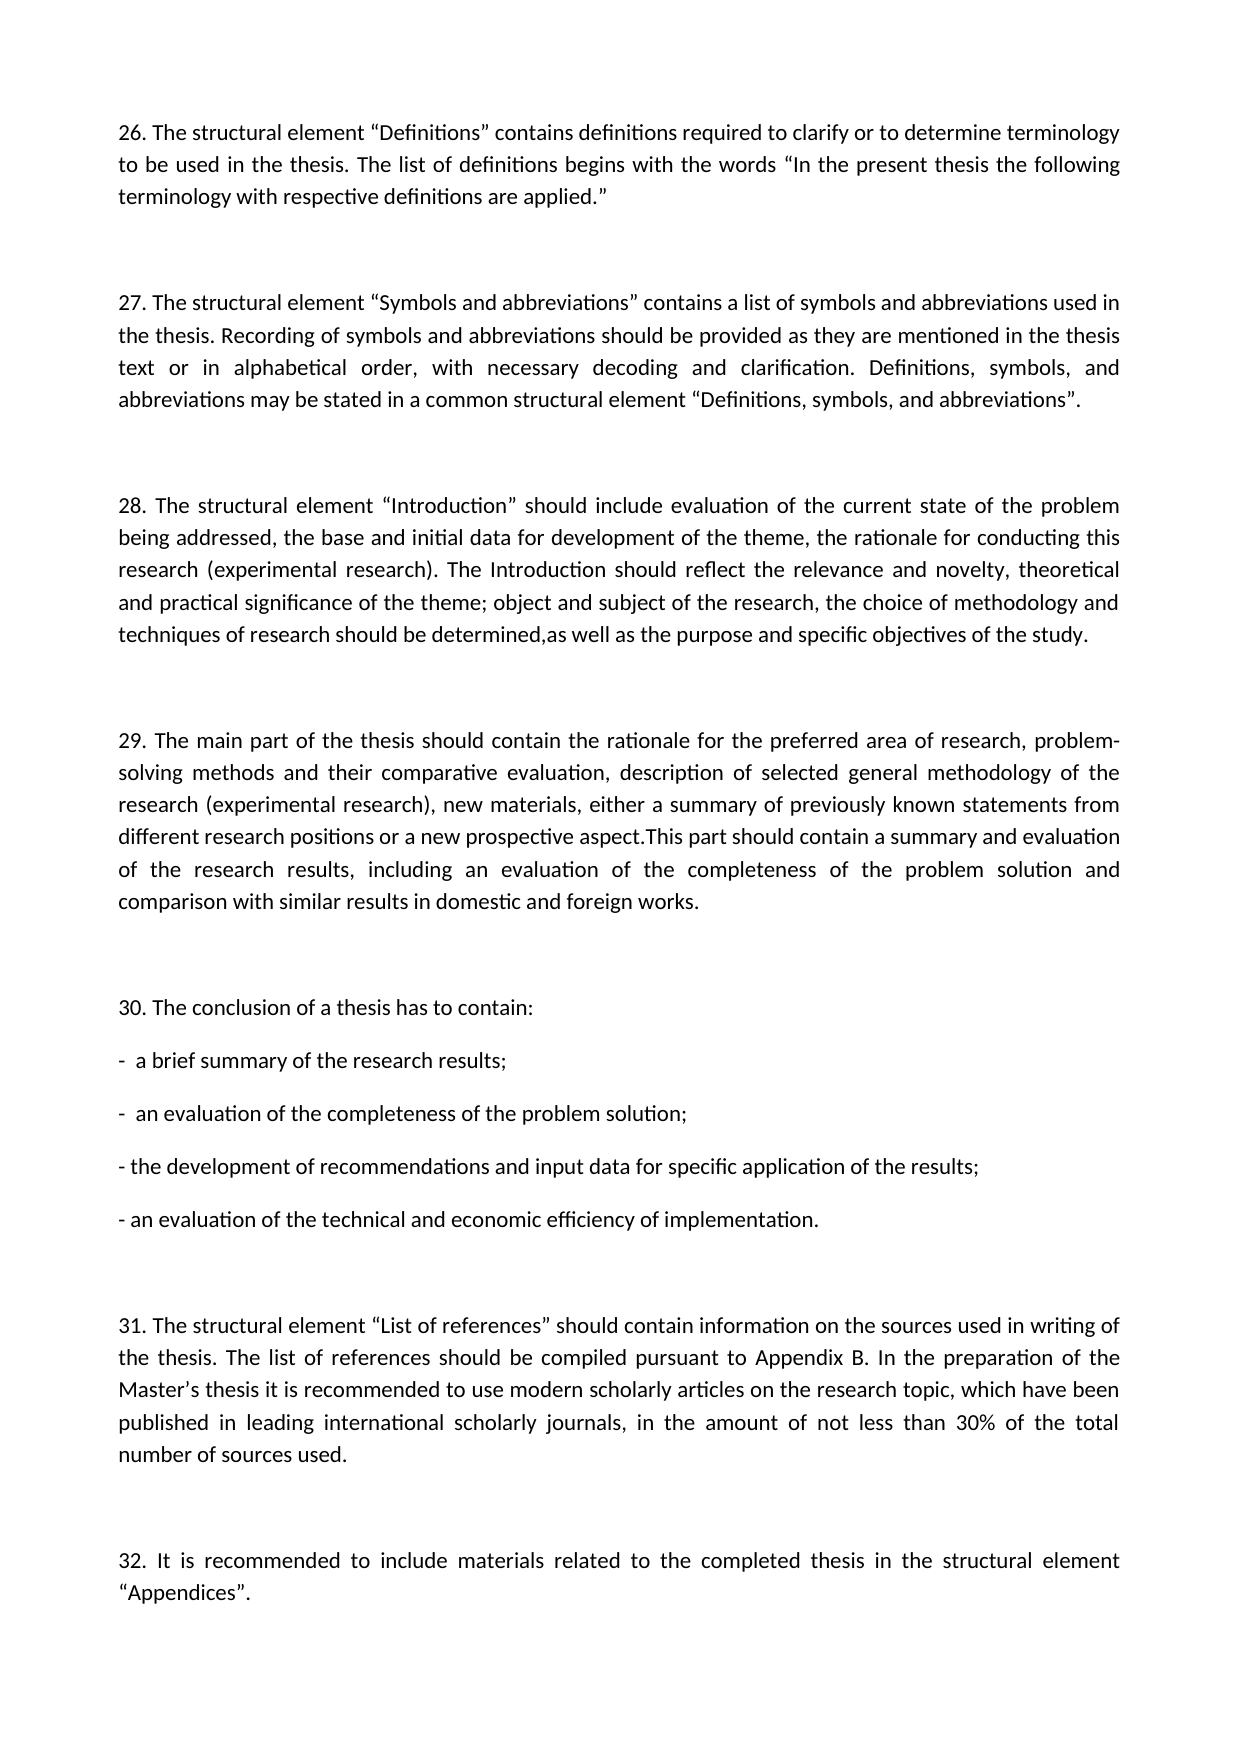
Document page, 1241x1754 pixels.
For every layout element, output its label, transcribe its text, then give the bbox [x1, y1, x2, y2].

text 29. The main part of the thesis should contain the rationale for the preferred area of research, problem-solving methods and their comparative evaluation, description of selected general methodology of the research (experimental research), new materials, either a summary of previously known statements from different research positions or a new prospective aspect.This part should contain a summary and evaluation of the research results, including an evaluation of the completeness of the problem solution and comparison with similar results in domestic and foreign works. [118, 726, 1122, 915]
text 26. The structural element “Definitions” contains definitions required to clarify or to determine terminology to be used in the thesis. The list of definitions begins with the words “In the present thesis the following terminology with respective definitions are applied.” [118, 118, 1122, 211]
text - the development of recommendations and input data for specific application of the results; [118, 1152, 1122, 1180]
text - a brief summary of the research results; [118, 1046, 1122, 1074]
text 28. The structural element “Introduction” should include evaluation of the current state of the problem being addressed, the base and initial data for development of the theme, the rationale for conducting this research (experimental research). The Introduction should reflect the relevance and novelty, theoretical and practical significance of the theme; object and subject of the research, the choice of methodology and techniques of research should be determined,as well as the purpose and specific objectives of the study. [118, 491, 1122, 648]
text 27. The structural element “Symbols and abbreviations” contains a list of symbols and abbreviations used in the thesis. Recording of symbols and abbreviations should be provided as they are mentioned in the thesis text or in alphabetical order, with necessary decoding and clarification. Definitions, symbols, and abbreviations may be stated in a common structural element “Definitions, symbols, and abbreviations”. [118, 288, 1122, 413]
text 31. The structural element “List of references” should contain information on the sources used in writing of the thesis. The list of references should be compiled pursuant to Appendix B. In the preparation of the Master’s thesis it is recommended to use modern scholarly articles on the research topic, which have been published in leading international scholarly journals, in the amount of not less than 30% of the total number of sources used. [118, 1311, 1122, 1468]
text 32. It is recommended to include materials related to the completed thesis in the structural element “Appendices”. [118, 1546, 1122, 1606]
text - an evaluation of the completeness of the problem solution; [118, 1099, 1122, 1127]
text - an evaluation of the technical and economic efficiency of implementation. [118, 1205, 1122, 1233]
text 30. The conclusion of a thesis has to contain: [118, 993, 1122, 1021]
